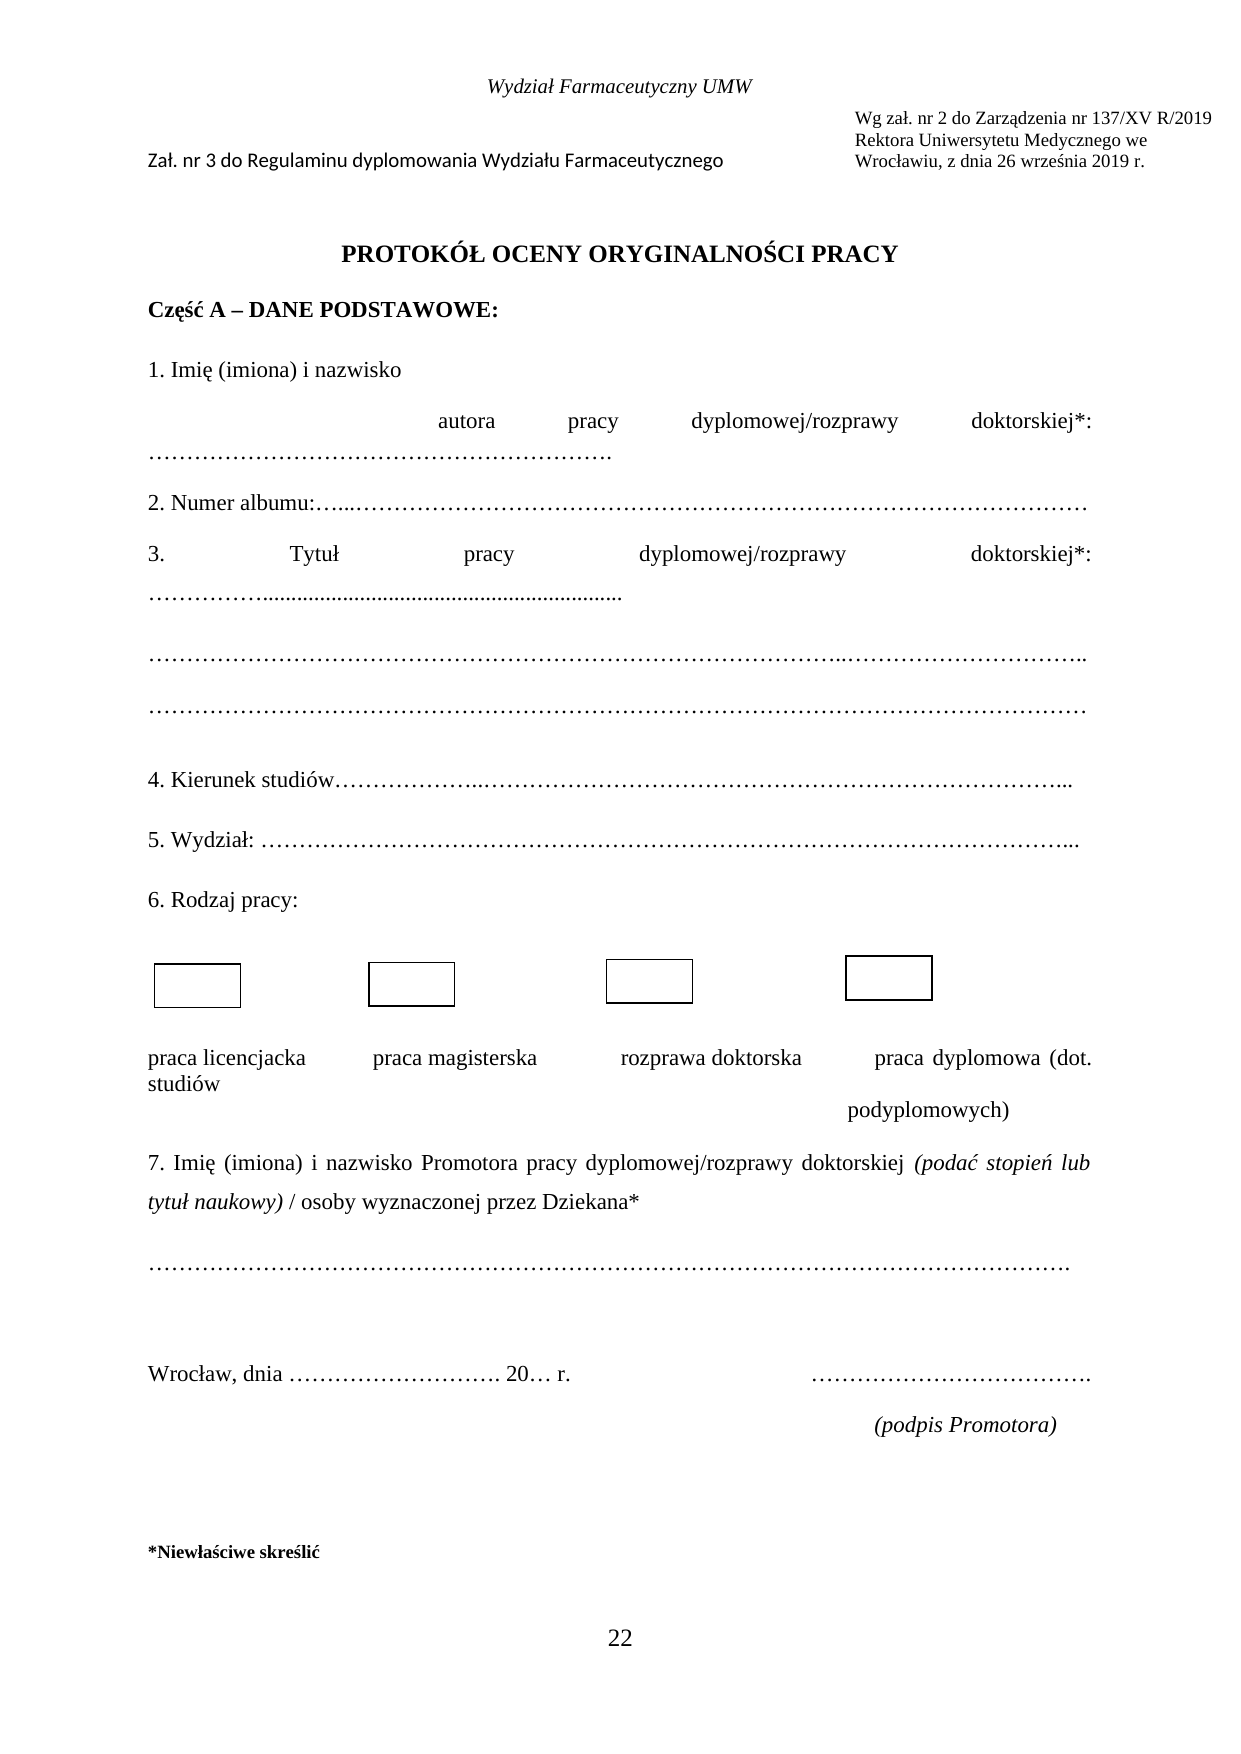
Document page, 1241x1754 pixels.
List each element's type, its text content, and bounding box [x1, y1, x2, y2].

text 2. Numer albumu:…...…………………………………………………………………………………… [148, 489, 1092, 515]
text podyplomowych) [811, 1096, 1092, 1123]
text PROTOKÓŁ OCENY ORYGINALNOŚCI PRACY [148, 239, 1092, 267]
text ………………………………………………………………………………..…………………………..…………………………………………………………………………………………………………… [148, 639, 1092, 719]
text (podpis Promotora) [148, 1411, 1092, 1437]
text Część A – DANE PODSTAWOWE: [148, 296, 1092, 322]
text Wrocław, dnia ………………………. 20… r. ………………………………. [148, 1360, 1092, 1386]
text autora pracy dyplomowej/rozprawy doktorskiej*: ……………………………………………………. [148, 407, 1092, 464]
text praca licencjacka praca magisterska rozprawa doktorska praca dyplomowa (dot. studiów [148, 1043, 1092, 1096]
text 7. Imię (imiona) i nazwisko Promotora pracy dyplomowej/rozprawy doktorskiej (podać stopień lub tytuł naukowy) / osoby wyznaczonej przez Dziekana* [148, 1149, 1092, 1215]
text 3. Tytuł pracy dyplomowej/rozprawy doktorskiej*: ……………............................................................... [148, 540, 1092, 606]
text 5. Wydział: ……………………………………………………………………………………………... [148, 826, 1092, 852]
text 6. Rodzaj pracy: [148, 886, 1092, 913]
text *Niewłaściwe skreślić [148, 1541, 1092, 1563]
text …………………………………………………………………………………………………………. [148, 1249, 1092, 1275]
text Zał. nr 3 do Regulaminu dyplomowania Wydziału Farmaceutycznego [148, 148, 839, 173]
text 4. Kierunek studiów………………..…………………………………………………………………... [148, 766, 1092, 792]
text 1. Imię (imiona) i nazwisko [148, 356, 1092, 383]
